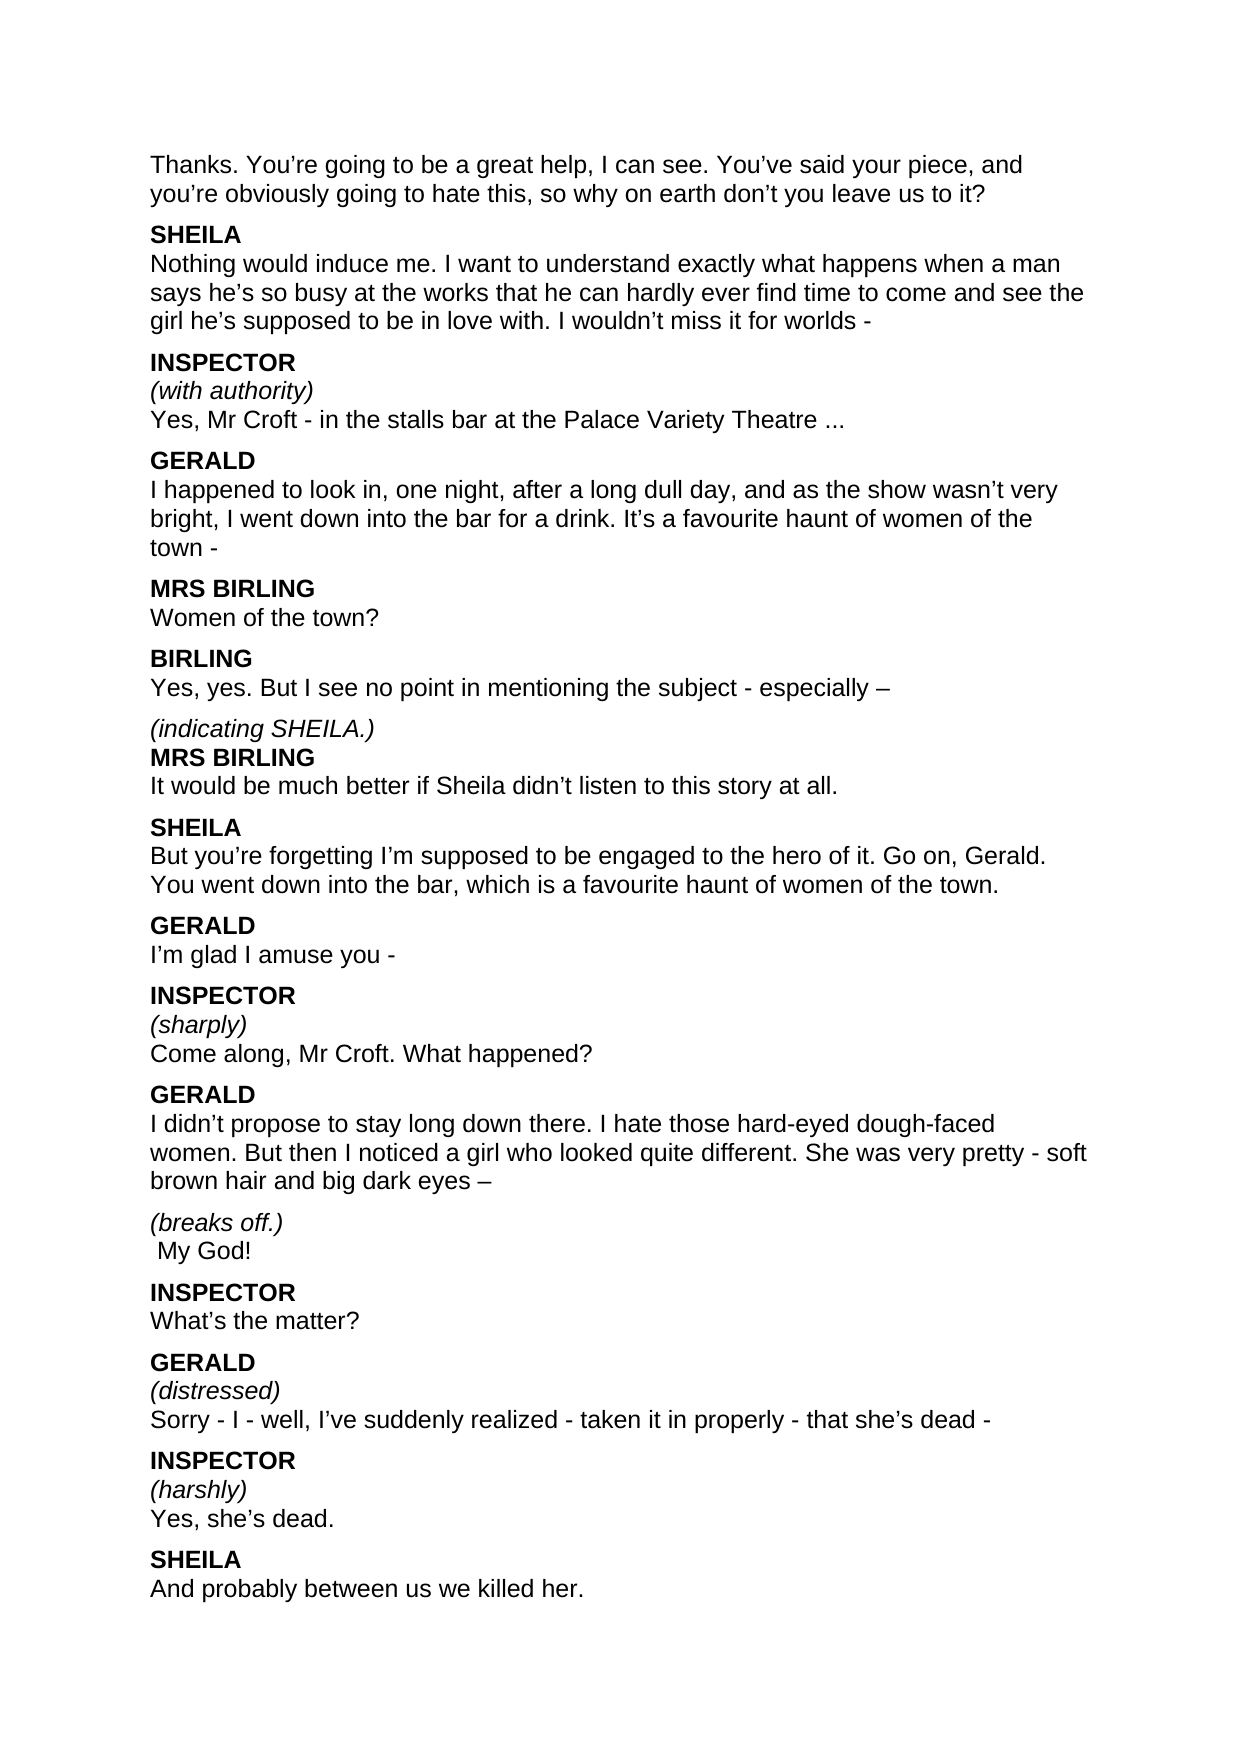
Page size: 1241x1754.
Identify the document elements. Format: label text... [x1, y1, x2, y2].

text Yes, yes. But I see no point in mentioning the subject - especially – [150, 672, 1090, 701]
text Thanks. You’re going to be a great help, I can see. You’ve said your piece, and you’re obviously going to hate this, so why on earth don’t you leave us to it? [150, 150, 1090, 207]
text (with authority) [150, 376, 1090, 405]
text What’s the matter? [150, 1306, 1090, 1335]
text SHEILA [150, 220, 1090, 249]
text Yes, Mr Croft - in the stalls bar at the Palace Variety Theatre ... [150, 405, 1090, 434]
text (breaks off.) [150, 1207, 1090, 1236]
text SHEILA [150, 1545, 1090, 1574]
text I happened to look in, one night, after a long dull day, and as the show wasn’t very bright, I went down into the bar for a drink. It’s a favourite haunt of women of the town - [150, 475, 1090, 561]
text MRS BIRLING [150, 742, 1090, 771]
text (harshly) [150, 1475, 1090, 1504]
text Women of the town? [150, 602, 1090, 631]
text My God! [150, 1236, 1090, 1265]
text INSPECTOR [150, 1446, 1090, 1475]
text BIRLING [150, 644, 1090, 672]
text MRS BIRLING [150, 574, 1090, 602]
text SHEILA [150, 812, 1090, 841]
text INSPECTOR [150, 347, 1090, 376]
text Come along, Mr Croft. What happened? [150, 1039, 1090, 1067]
text Yes, she’s dead. [150, 1504, 1090, 1532]
text I didn’t propose to stay long down there. I hate those hard-eyed dough-faced women. But then I noticed a girl who looked quite different. She was very pretty - soft brown hair and big dark eyes – [150, 1109, 1090, 1195]
text It would be much better if Sheila didn’t listen to this story at all. [150, 771, 1090, 800]
text Nothing would induce me. I want to understand exactly what happens when a man says he’s so busy at the works that he can hardly ever find time to come and see the girl he’s supposed to be in love with. I wouldn’t miss it for worlds - [150, 249, 1090, 335]
text And probably between us we killed her. [150, 1574, 1090, 1602]
text INSPECTOR [150, 981, 1090, 1010]
text Sorry - I - well, I’ve suddenly realized - taken it in properly - that she’s dead - [150, 1405, 1090, 1434]
text (indicating SHEILA.) [150, 714, 1090, 742]
text (sharply) [150, 1010, 1090, 1039]
text (distressed) [150, 1376, 1090, 1405]
text I’m glad I amuse you - [150, 940, 1090, 969]
text GERALD [150, 1347, 1090, 1376]
text GERALD [150, 446, 1090, 475]
text GERALD [150, 911, 1090, 940]
text But you’re forgetting I’m supposed to be engaged to the hero of it. Go on, Gerald. You went down into the bar, which is a favourite haunt of women of the town. [150, 841, 1090, 899]
text INSPECTOR [150, 1277, 1090, 1306]
text GERALD [150, 1080, 1090, 1109]
